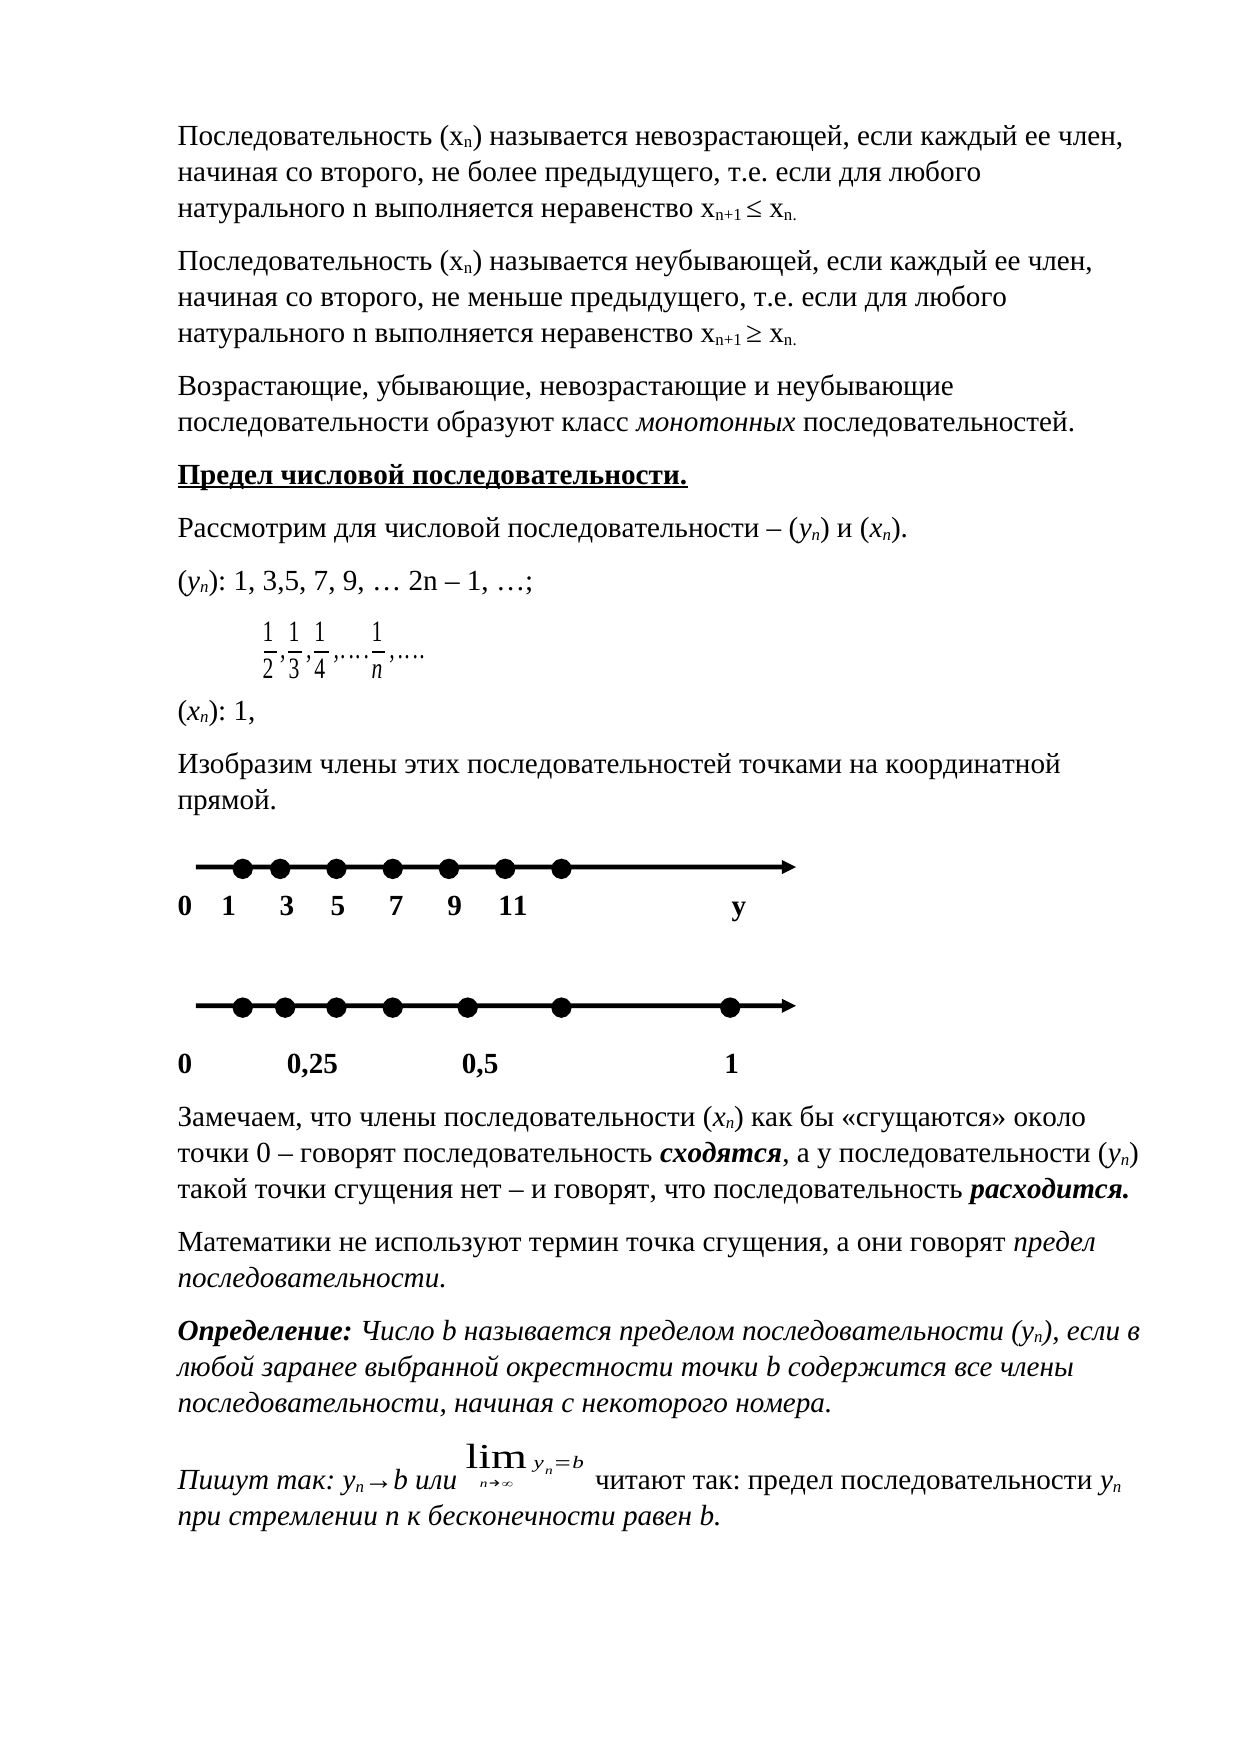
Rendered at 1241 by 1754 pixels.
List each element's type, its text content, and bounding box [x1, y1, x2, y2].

text (уn): 1, 3,5, 7, 9, … 2n – 1, …; [177, 563, 1152, 596]
text Изобразим члены этих последовательностей точками на координатной прямой. [177, 746, 1152, 816]
text Замечаем, что члены последовательности (xn) как бы «сгущаются» около точки 0 – говорят последовательность сходятся, а у последовательности (уn) такой точки сгущения нет – и говорят, что последовательность расходится. [177, 1099, 1152, 1205]
text Последовательность (хn) называется невозрастающей, если каждый ее член, начиная со второго, не более предыдущего, т.е. если для любого натурального n выполняется неравенство хn+1 ≤ хn. [177, 118, 1152, 224]
text Математики не используют термин точка сгущения, а они говорят предел последовательности. [177, 1224, 1152, 1294]
text 0 0,25 0,5 1 [177, 1046, 1152, 1080]
text 0 1 3 5 7 9 11 у [177, 888, 1152, 921]
text Возрастающие, убывающие, невозрастающие и неубывающие последовательности образуют класс монотонных последовательностей. [177, 368, 1152, 438]
text Последовательность (хn) называется неубывающей, если каждый ее член, начиная со второго, не меньше предыдущего, т.е. если для любого натурального n выполняется неравенство хn+1 ≥ хn. [177, 243, 1152, 349]
text (xn): 1, [177, 616, 1152, 727]
text Рассмотрим для числовой последовательности – (уn) и (xn). [177, 510, 1152, 544]
text Пишут так: уn→b или читают так: предел последовательности уn при стремлении n к бесконечности равен b. [177, 1438, 1152, 1532]
text Определение: Число b называется пределом последовательности (уn), если в любой заранее выбранной окрестности точки b содержится все члены последовательности, начиная с некоторого номера. [177, 1313, 1152, 1419]
text Предел числовой последовательности. [177, 457, 1152, 491]
